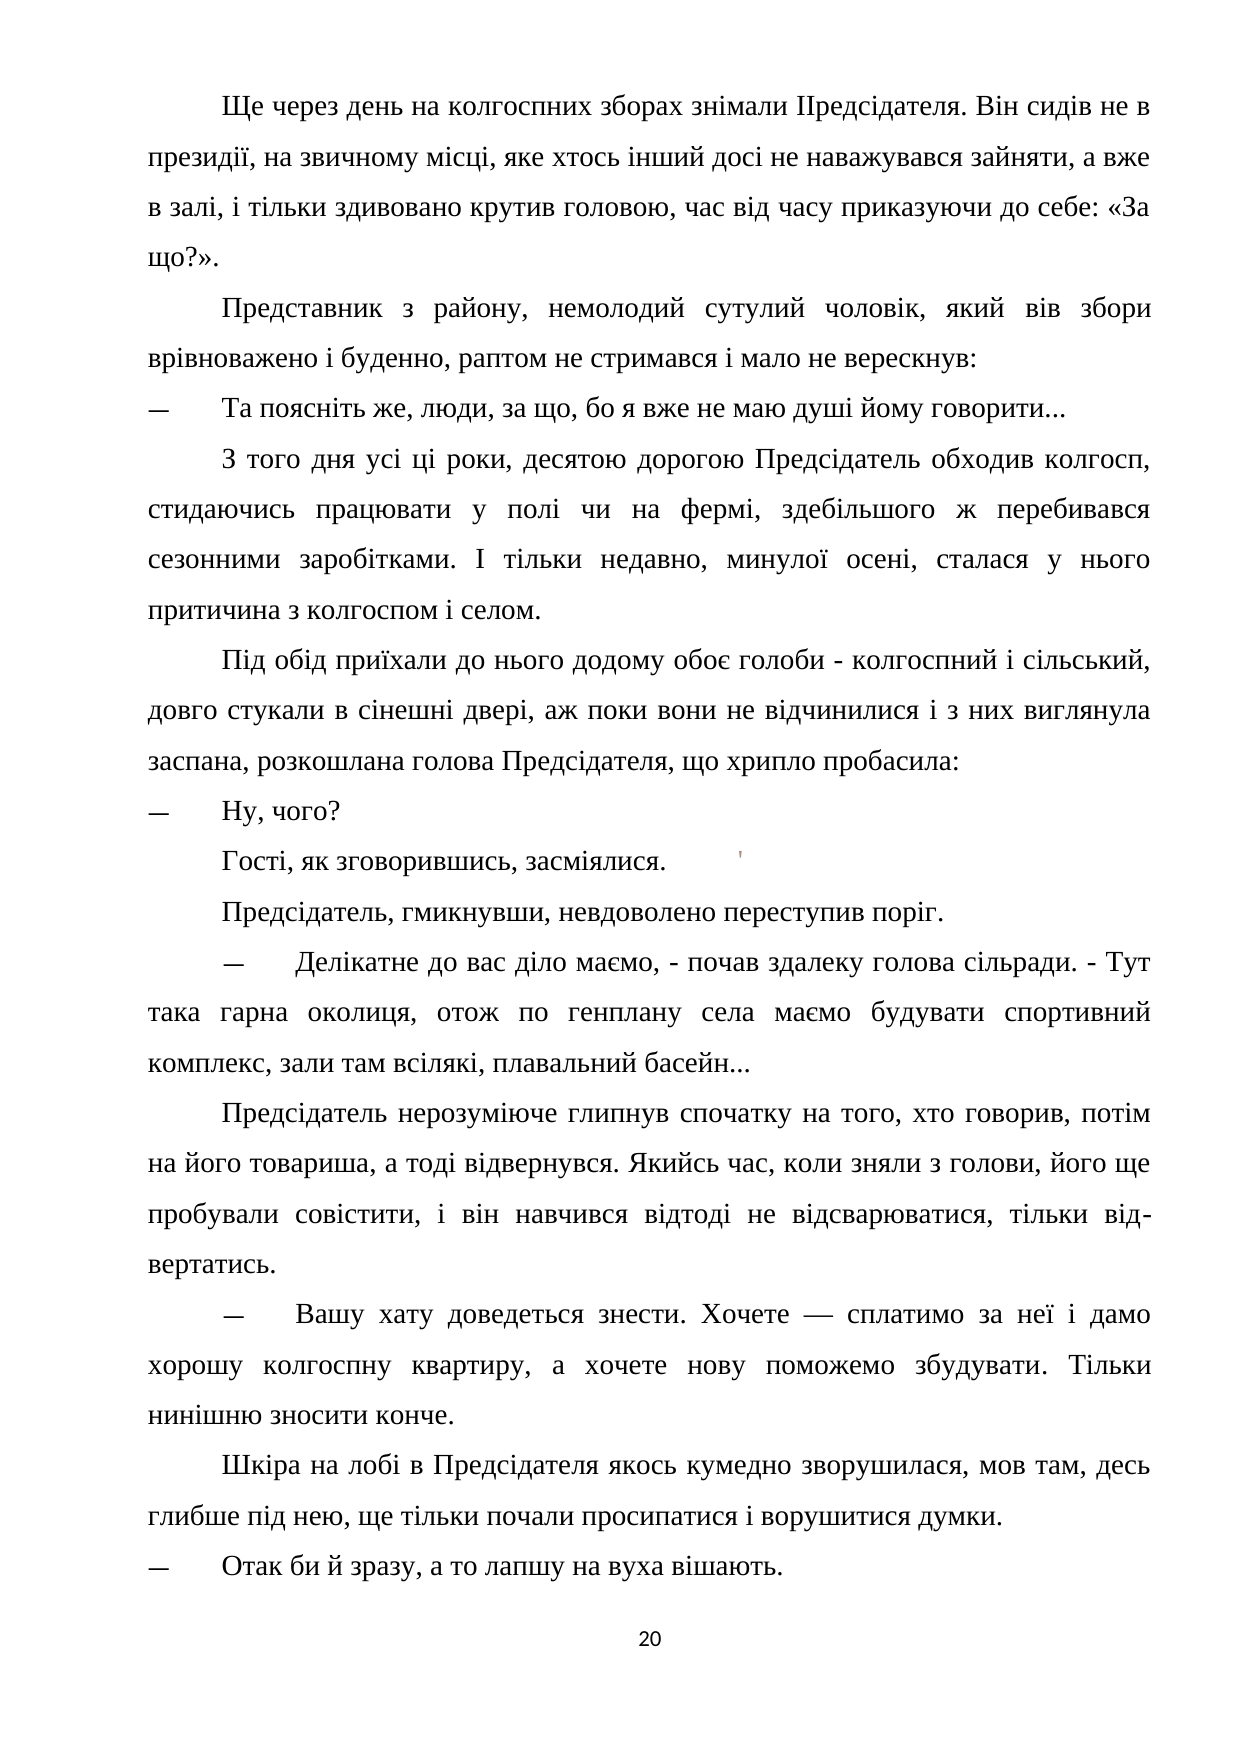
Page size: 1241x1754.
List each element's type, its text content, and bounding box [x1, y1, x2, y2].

list Та поясніть же, люди, за що, бо я вже не маю душі йому говорити... [148, 390, 1152, 424]
text Гості, як зговорившись, засміялися. ' [148, 843, 1152, 877]
text Ще через день на колгоспних зборах знімали ІІредсідателя. Він сидів не в президії, на звичному місці, яке хтось інший досі не наважувався зайняти, а вже в залі, і тільки здивовано крутив головою, час від часу приказуючи до себе: «За що?». [148, 88, 1152, 273]
list Отак би й зразу, а то лапшу на вуха вішають. [148, 1548, 1152, 1582]
text Представник з району, немолодий сутулий чоловік, який вів збори врівноважено і буденно, раптом не стримався і мало не верескнув: [148, 290, 1152, 374]
list Ну, чого? [148, 793, 1152, 827]
text Предсідатель нерозуміюче глипнув спочатку на того, хто говорив, потім на його товариша, а тоді відвернувся. Якийсь час, коли зняли з голови, його ще пробували совістити, і він навчився відтоді не відсварюватися, тільки відвертатись. [148, 1095, 1152, 1279]
text Під обід приїхали до нього додому обоє голоби - колгоспний і сільський, довго стукали в сінешні двері, аж поки вони не відчинилися і з них виглянула заспана, розкошлана голова Предсідателя, що хрипло пробасила: [148, 642, 1152, 776]
list Вашу хату доведеться знести. Хочете — сплатимо за неї і дамо хорошу колгоспну квартиру, а хочете нову поможемо збудувати. Тільки нинішню зносити конче. [148, 1296, 1152, 1431]
text Шкіра на лобі в Предсідателя якось кумедно зворушилася, мов там, десь глибше під нею, ще тільки почали просипатися і ворушитися думки. [148, 1447, 1152, 1531]
text Предсідатель, гмикнувши, невдоволено переступив поріг. [148, 894, 1152, 927]
list Делікатне до вас діло маємо, - почав здалеку голова сільради. - Тут така гарна околиця, отож по генплану села маємо будувати спортивний комплекс, зали там всілякі, плавальний басейн... [148, 944, 1152, 1078]
text З того дня усі ці роки, десятою дорогою Предсідатель обходив колгосп, стидаючись працювати у полі чи на фермі, здебільшого ж перебивався сезонними заробітками. І тільки недавно, минулої осені, сталася у нього притичина з колгоспом і селом. [148, 441, 1152, 625]
